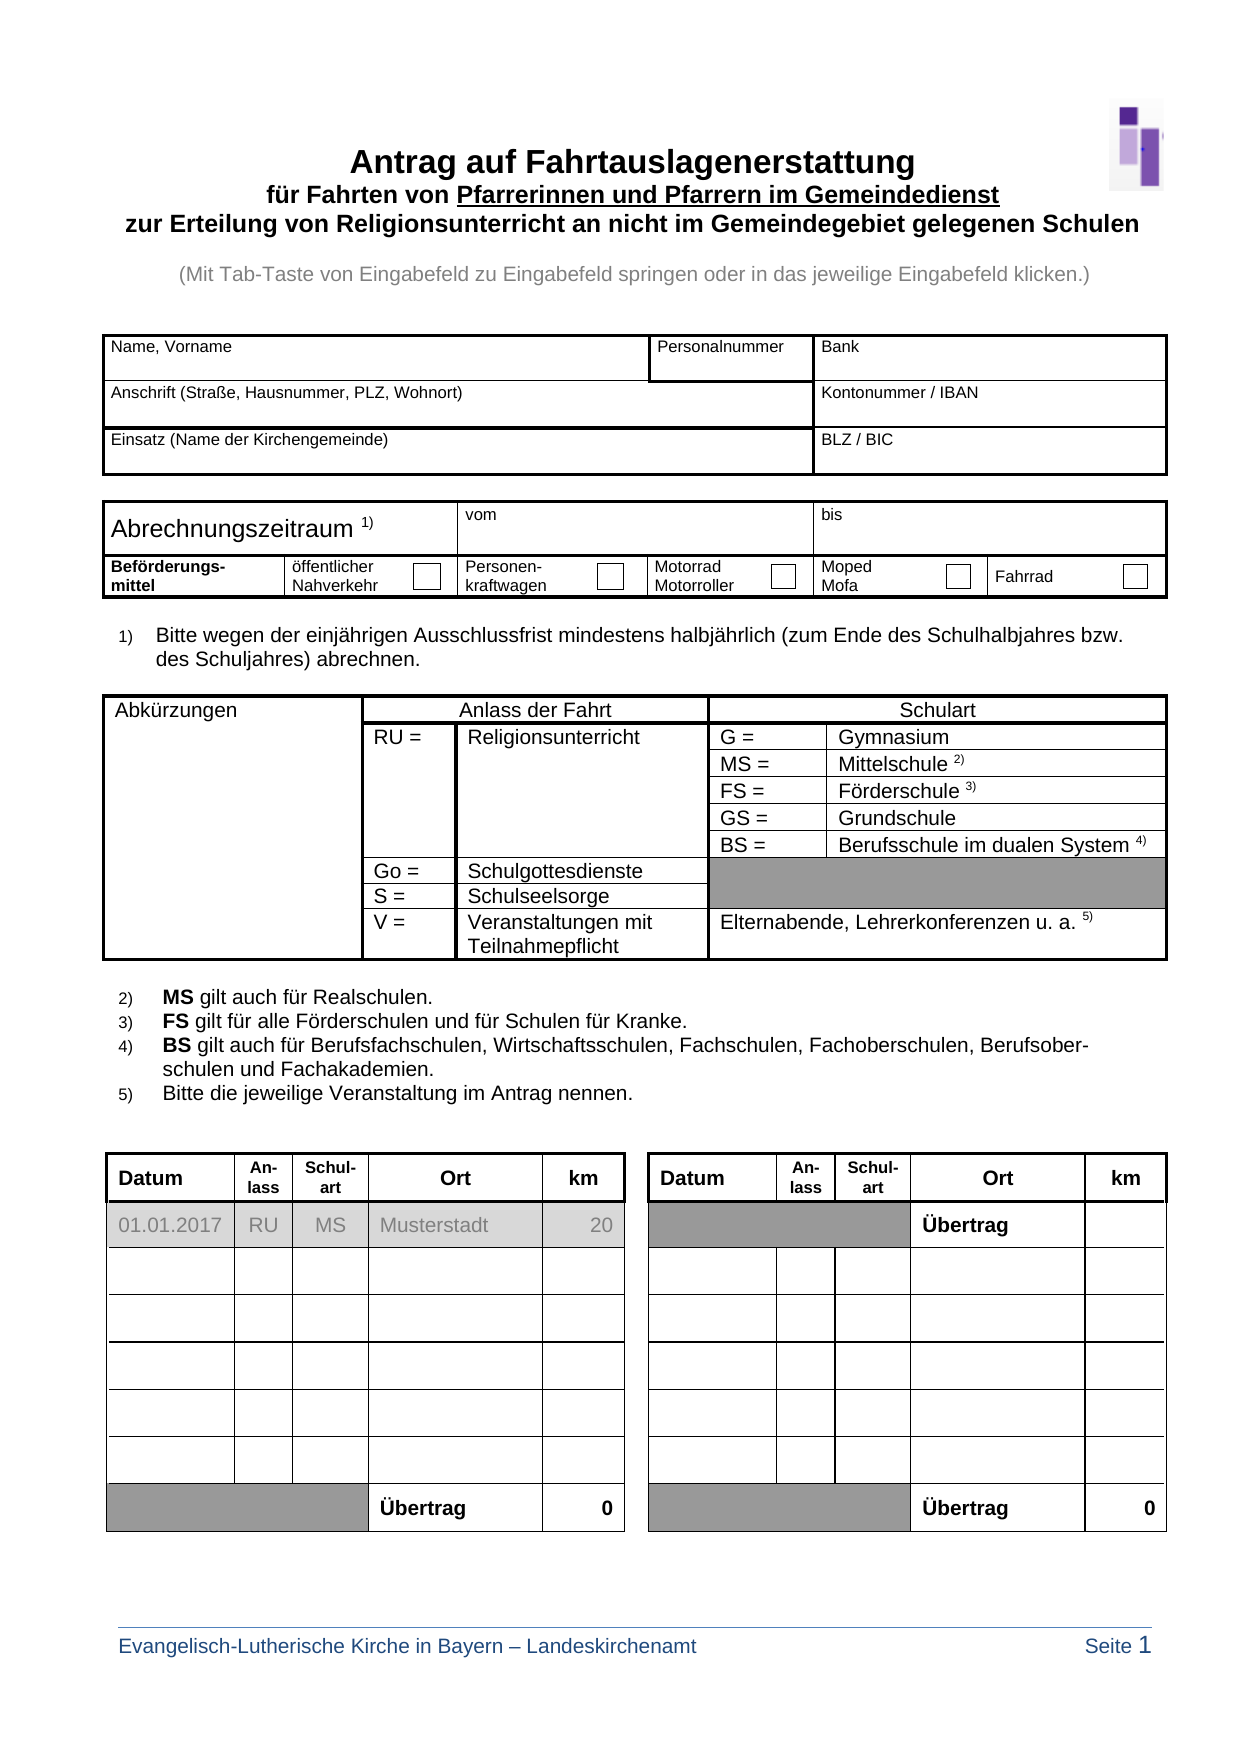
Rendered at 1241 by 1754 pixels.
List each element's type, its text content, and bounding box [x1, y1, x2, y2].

table_cell Schulgottesdienste [458, 858, 707, 882]
table_cell Religionsunterricht [458, 725, 707, 857]
table_cell Beförderungs- mittel [105, 557, 284, 595]
table_cell [235, 1390, 292, 1436]
table_cell [710, 858, 1165, 908]
table_cell [107, 1436, 234, 1483]
table_header Datum [650, 1155, 776, 1199]
table_header Name, Vorname [105, 337, 648, 380]
table_cell [928, 557, 987, 595]
table_cell [235, 1343, 292, 1389]
table_cell [777, 1484, 835, 1531]
table_cell [911, 1295, 1084, 1341]
list BS gilt auch für Berufsfachschulen, Wirtschaftsschulen, Fachschulen, Fachoberschulen, Berufsober-schulen und Fachakademien. [118, 1032, 1152, 1080]
table_cell [293, 1484, 368, 1531]
text für Fahrten von Pfarrerinnen und Pfarrern im Gemeindedienst [118, 181, 1147, 209]
table_cell [777, 1203, 835, 1247]
table_header An-lass [235, 1155, 292, 1199]
table_cell [649, 1390, 776, 1436]
table_cell [835, 1203, 910, 1247]
table_cell [1086, 1436, 1166, 1483]
table_cell [1103, 557, 1165, 595]
table_cell [369, 1343, 542, 1389]
table_cell [107, 1247, 234, 1294]
table_cell [649, 1343, 776, 1389]
table_cell Musterstadt [369, 1203, 542, 1247]
table_cell Schulseelsorge [458, 884, 707, 908]
table_cell MS [293, 1203, 368, 1247]
table_cell [911, 1437, 1084, 1483]
table_cell [293, 1437, 368, 1483]
table_header Anlass der Fahrt [364, 698, 707, 721]
table_header vom [458, 503, 813, 554]
table_cell [395, 557, 457, 595]
table_cell [777, 1390, 834, 1436]
text zur Erteilung von Religionsunterricht an nicht im Gemeindegebiet gelegenen Schulen [118, 209, 1147, 238]
table_cell Grundschule [827, 804, 1165, 830]
table_header bis [814, 503, 1165, 554]
table_header Schulart [710, 698, 1165, 721]
table_cell [293, 1343, 368, 1389]
table_cell [107, 1341, 234, 1389]
table_cell Veranstaltungen mit Teilnahmepflicht [458, 909, 707, 957]
table_cell [649, 1484, 777, 1531]
table_cell [836, 1343, 910, 1389]
table_cell [543, 1390, 624, 1436]
table_cell [369, 1437, 542, 1483]
table_cell RU [235, 1203, 292, 1247]
table_cell [543, 1343, 624, 1389]
table_cell [573, 557, 647, 595]
table_cell [911, 1390, 1084, 1436]
table_cell [649, 1295, 776, 1341]
table_cell [836, 1248, 910, 1294]
list Bitte wegen der einjährigen Ausschlussfrist mindestens halbjährlich (zum Ende des Schulhalbjahres bzw. des Schuljahres) abrechnen. [118, 622, 1152, 670]
table_cell 20 [543, 1203, 624, 1247]
table_cell 01.01.2017 [107, 1200, 234, 1247]
table_cell [1086, 1200, 1166, 1247]
table_cell [753, 557, 813, 595]
table_cell [835, 1484, 910, 1531]
table_cell [777, 1295, 834, 1341]
table_cell RU = [364, 725, 454, 857]
table_cell G = [710, 725, 826, 748]
table_cell [543, 1437, 624, 1483]
table_cell [293, 1295, 368, 1341]
table_cell [1086, 1341, 1166, 1389]
table_cell [1086, 1483, 1166, 1531]
table_cell V = [364, 909, 454, 957]
table_cell [234, 1484, 293, 1531]
table_cell [625, 1341, 648, 1389]
table_cell [107, 1483, 234, 1531]
table_cell Anschrift (Straße, Hausnummer, PLZ, Wohnort) [105, 381, 812, 426]
table_cell [1086, 1247, 1166, 1294]
table_cell BLZ / BIC [815, 428, 1165, 473]
table_cell [369, 1390, 542, 1436]
table_cell [543, 1295, 624, 1341]
table_cell Moped Mofa [814, 557, 928, 595]
picture [1109, 98, 1164, 191]
table_cell [911, 1343, 1084, 1389]
table_header Datum [108, 1155, 234, 1199]
table_cell [293, 1390, 368, 1436]
table_cell [649, 1203, 777, 1247]
table_cell [107, 1294, 234, 1341]
table_cell BS = [710, 831, 826, 857]
table_header An-lass [777, 1155, 834, 1199]
table_cell [777, 1437, 834, 1483]
table_cell [235, 1248, 292, 1294]
table_cell [543, 1248, 624, 1294]
table_cell [1086, 1389, 1166, 1436]
table_cell FS = [710, 777, 826, 803]
table_cell GS = [710, 804, 826, 830]
table_header km [1086, 1155, 1165, 1199]
table_cell Einsatz (Name der Kirchengemeinde) [105, 430, 812, 473]
table_cell [625, 1247, 648, 1294]
table_cell [777, 1343, 834, 1389]
table_cell Motorrad Motorroller [648, 557, 753, 595]
list FS gilt für alle Förderschulen und für Schulen für Kranke. [118, 1008, 1152, 1032]
table_cell Übertrag [369, 1484, 542, 1531]
table_cell [777, 1248, 834, 1294]
list Bitte die jeweilige Veranstaltung im Antrag nennen. [118, 1080, 1152, 1104]
table_cell öffentlicher Nahverkehr [285, 557, 395, 595]
table_cell [625, 1294, 648, 1341]
table_header Personalnummer [651, 337, 812, 380]
table_cell Personen- kraftwagen [458, 557, 573, 595]
table_cell [836, 1437, 910, 1483]
table_cell [649, 1437, 776, 1483]
table_cell Förderschule 3) [827, 777, 1165, 803]
table_header Ort [369, 1155, 542, 1199]
table_cell [625, 1483, 648, 1531]
table_cell [543, 1484, 624, 1531]
table_cell [107, 1389, 234, 1436]
table_cell Kontonummer / IBAN [815, 381, 1165, 426]
table_cell S = [364, 884, 454, 908]
table_cell Mittelschule 2) [827, 750, 1165, 776]
table_header Abkürzungen [105, 698, 361, 957]
table_header Bank [815, 337, 1165, 380]
table_cell [235, 1437, 292, 1483]
table_cell Übertrag [911, 1484, 1084, 1531]
table_cell [649, 1248, 776, 1294]
text (Mit Tab-Taste von Eingabefeld zu Eingabefeld springen oder in das jeweilige Eingabefeld klicken.) [118, 262, 1152, 286]
table_header [626, 1152, 647, 1199]
table_cell Gymnasium [827, 725, 1165, 748]
table_cell Elternabende, Lehrerkonferenzen u. a. 5) [710, 909, 1165, 957]
table_header Schul-art [836, 1155, 910, 1199]
table_cell Go = [364, 858, 454, 882]
table_cell [369, 1295, 542, 1341]
table_cell [836, 1295, 910, 1341]
table_header Schul-art [293, 1155, 368, 1199]
table_cell [836, 1390, 910, 1436]
table_cell Fahrrad [988, 557, 1103, 595]
table_cell [235, 1295, 292, 1341]
table_cell [625, 1200, 648, 1247]
table_cell Übertrag [911, 1203, 1084, 1247]
table_cell [369, 1248, 542, 1294]
table_cell MS = [710, 750, 826, 776]
table_cell [1086, 1294, 1166, 1341]
list MS gilt auch für Realschulen. [118, 984, 1152, 1008]
table_cell [625, 1389, 648, 1436]
table_header km [543, 1155, 623, 1199]
table_cell [625, 1436, 648, 1483]
table_cell [293, 1248, 368, 1294]
table_cell [911, 1248, 1084, 1294]
table_header Abrechnungszeitraum 1) [105, 503, 457, 554]
text Antrag auf Fahrtauslagenerstattung [118, 142, 1094, 181]
table_header Ort [911, 1155, 1084, 1199]
table_cell Berufsschule im dualen System 4) [827, 831, 1165, 857]
